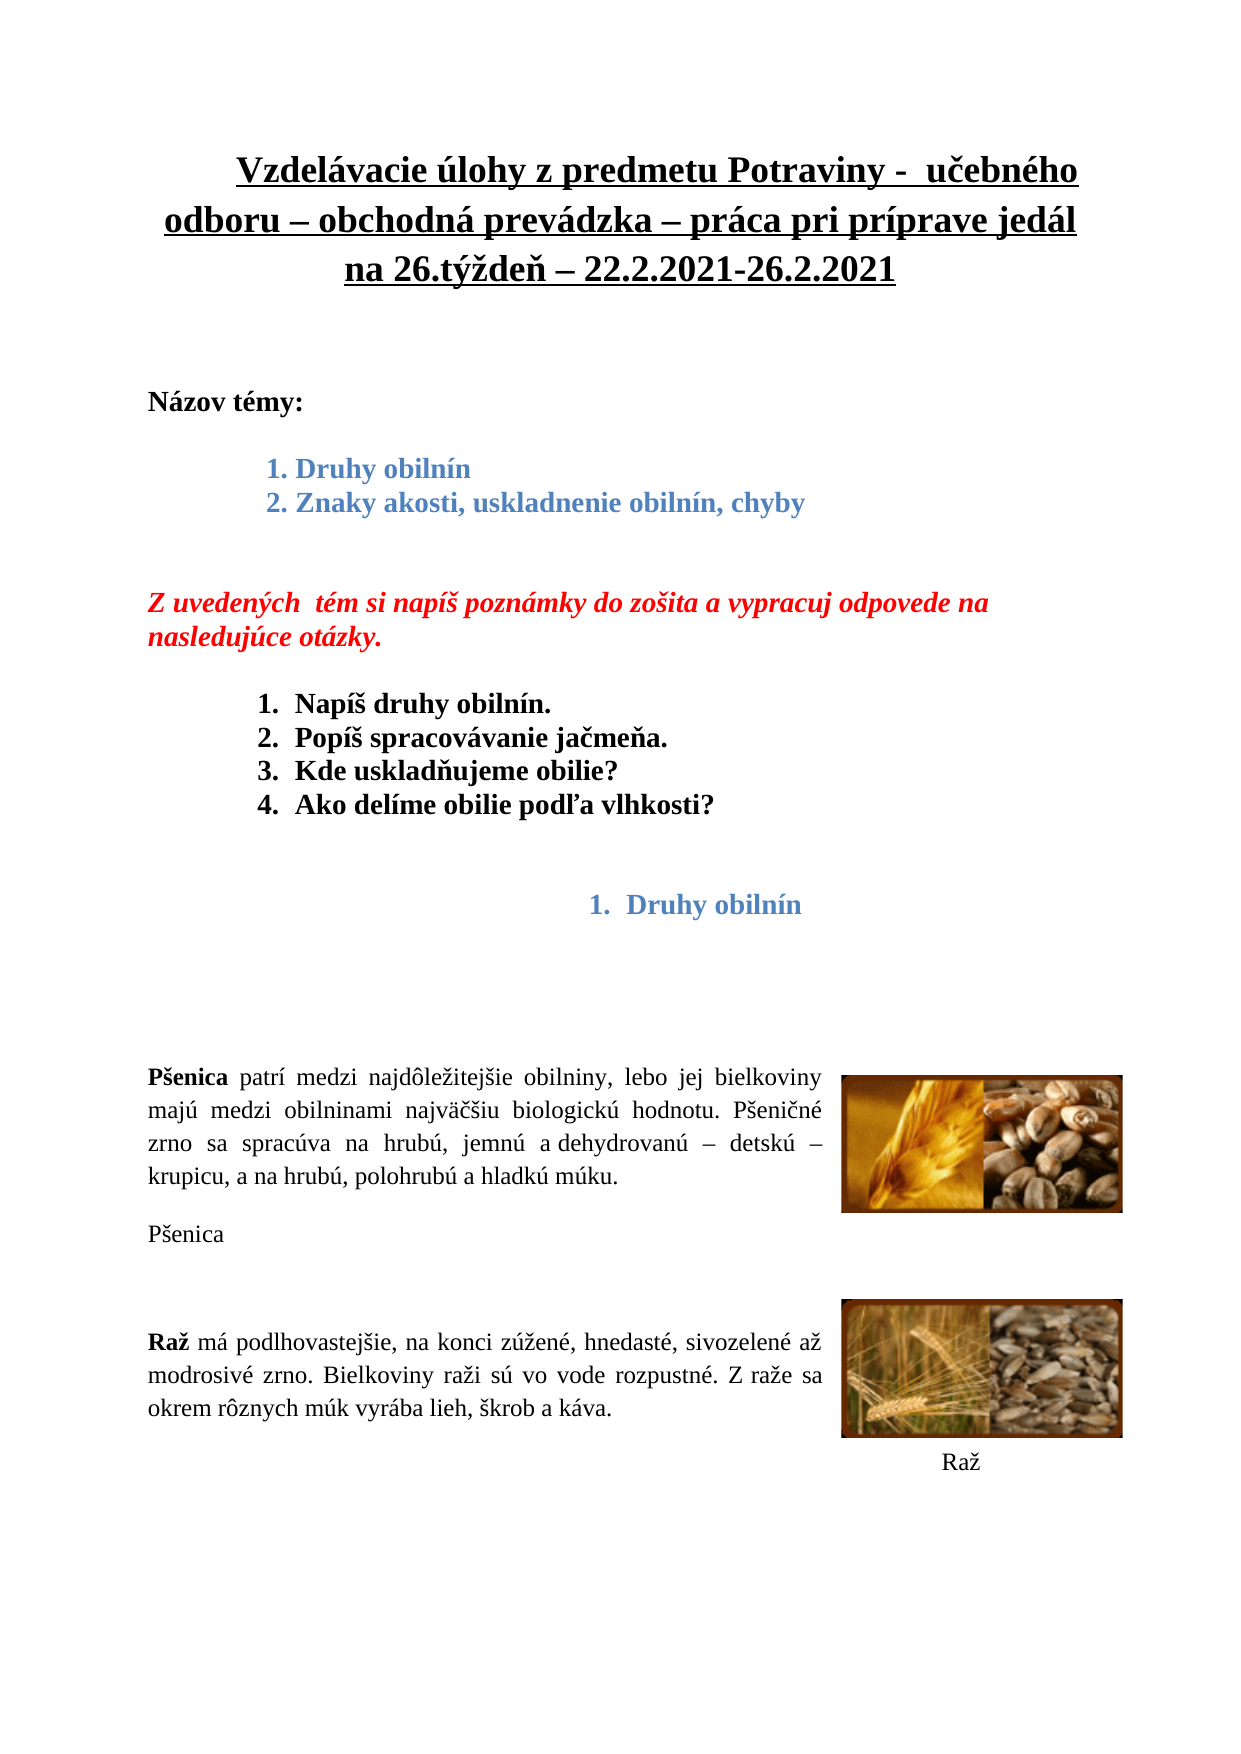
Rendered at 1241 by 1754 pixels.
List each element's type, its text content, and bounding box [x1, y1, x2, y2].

list Ako delíme obilie podľa vlhkosti? [257, 787, 1093, 820]
picture [841, 1299, 1123, 1438]
text Názov témy: [148, 384, 1093, 418]
picture [841, 1075, 1123, 1213]
list Druhy obilnín [298, 887, 1093, 921]
text Raž [885, 1447, 1093, 1476]
list Znaky akosti, uskladnenie obilnín, chyby [266, 485, 1093, 518]
list Druhy obilnín [266, 451, 1093, 485]
list Napíš druhy obilnín. [257, 686, 1093, 720]
text Z uvedených tém si napíš poznámky do zošita a vypracuj odpovede na nasledujúce otázky. [148, 586, 1093, 653]
list Kde uskladňujeme obilie? [257, 753, 1093, 787]
list Popíš spracovávanie jačmeňa. [257, 720, 1093, 753]
text Pšenica patrí medzi najdôležitejšie obilniny, lebo jej bielkoviny majú medzi obilninami najväčšiu biologickú hodnotu. Pšeničné zrno sa spracúva na hrubú, jemnú a dehydrovanú – detskú – krupicu, a na hrubú, polohrubú a hladkú múku. [148, 1062, 1093, 1190]
text Raž má podlhovastejšie, na konci zúžené, hnedasté, sivozelené až modrosivé zrno. Bielkoviny raži sú vo vode rozpustné. Z raže sa okrem rôznych múk vyrába lieh, škrob a káva. [148, 1327, 841, 1422]
text Vzdelávacie úlohy z predmetu Potraviny - učebného odboru – obchodná prevádzka – práca pri príprave jedál na 26.týždeň – 22.2.2021-26.2.2021 [148, 148, 1093, 290]
text Pšenica [148, 1215, 1093, 1248]
